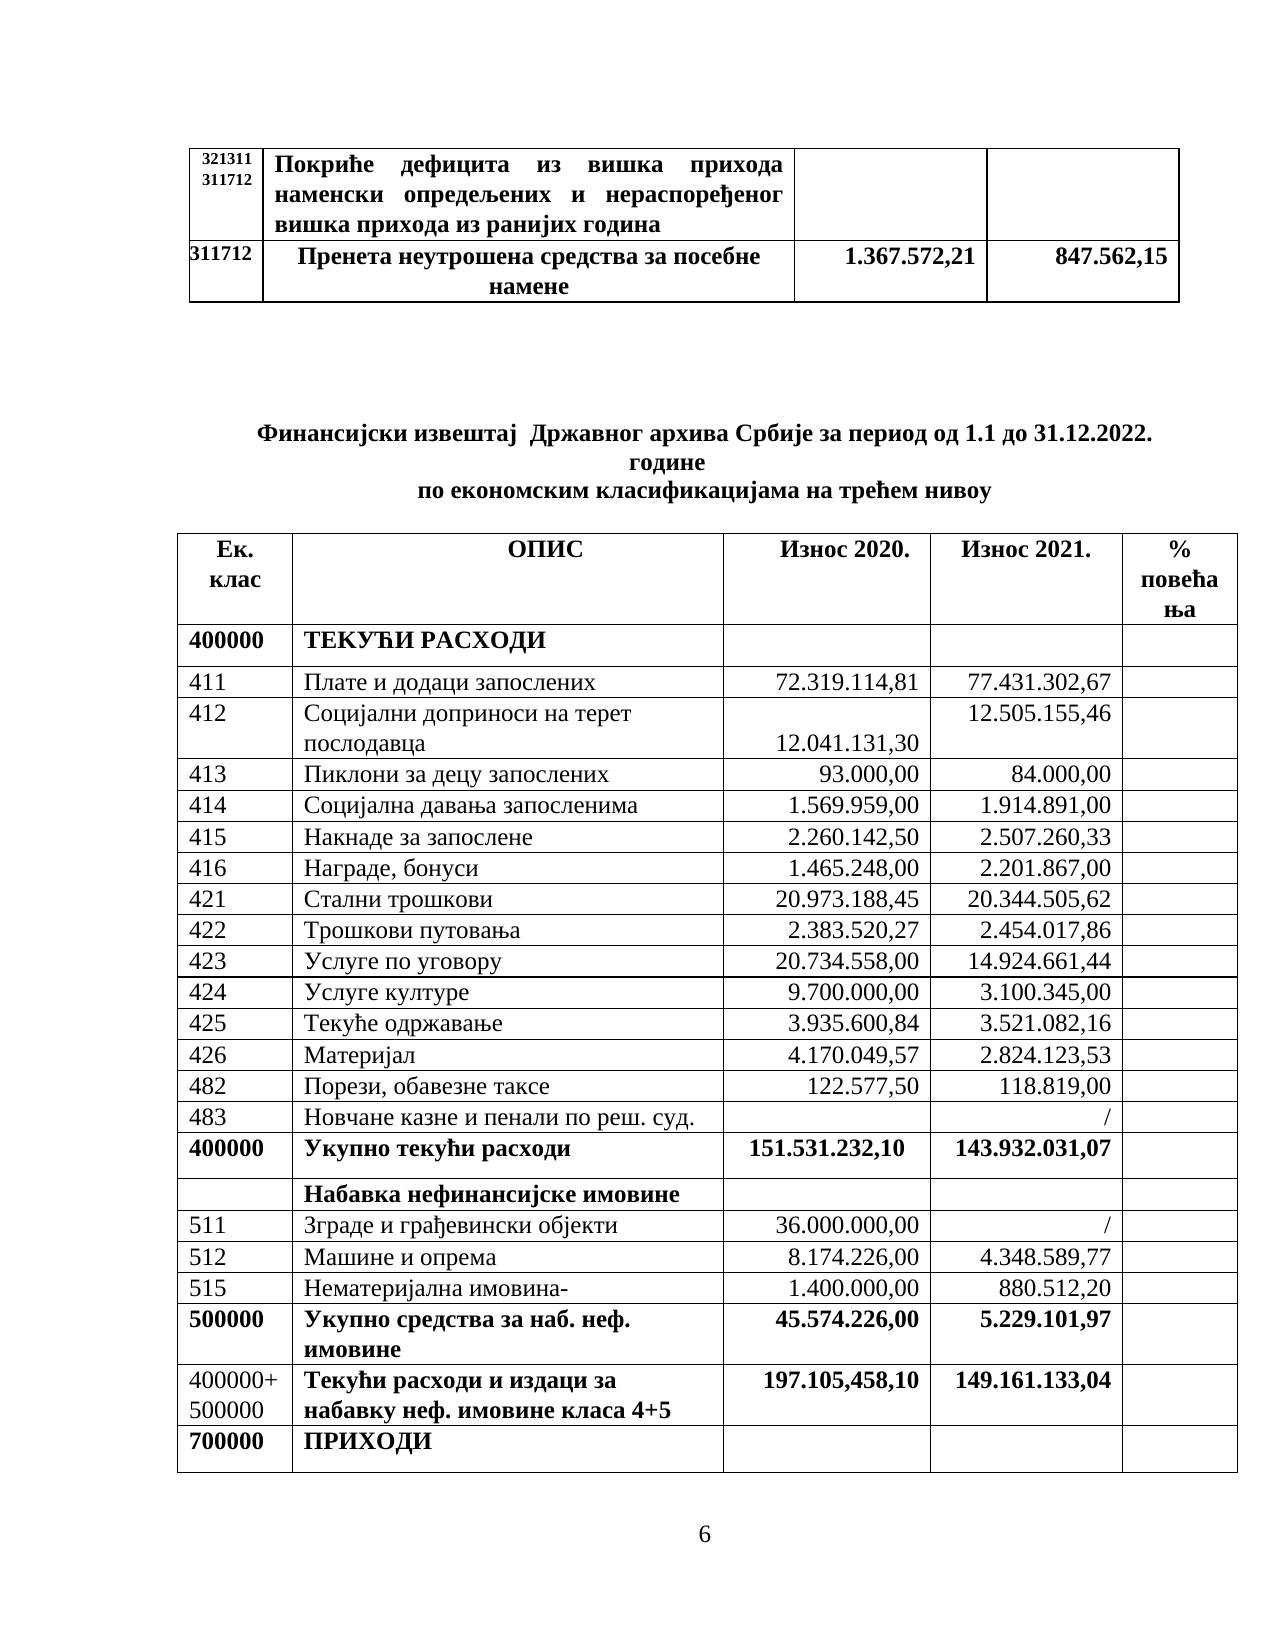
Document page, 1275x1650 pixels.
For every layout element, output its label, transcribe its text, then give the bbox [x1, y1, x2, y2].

table_cell 413 [178, 759, 292, 789]
table_cell 151.531.232,10 [724, 1133, 930, 1178]
table_cell Материјал [293, 1040, 723, 1070]
text по економским класификацијама на трећем нивоу [177, 475, 1157, 504]
table_cell [1123, 625, 1237, 666]
table_cell [1123, 978, 1237, 1007]
table_cell 400000 [178, 625, 292, 666]
table_cell 512 [178, 1242, 292, 1272]
table_cell 77.431.302,67 [931, 667, 1122, 697]
table_cell 1.400.000,00 [724, 1273, 930, 1303]
table_cell Трошкови путовања [293, 915, 723, 945]
table_cell Социјални доприноси на терет послодавца [293, 698, 723, 758]
table_cell 8.174.226,00 [724, 1242, 930, 1272]
table_cell 2.507.260,33 [931, 822, 1122, 852]
table_cell 412 [178, 698, 292, 758]
table_cell 414 [178, 791, 292, 821]
table_cell Покриће дефицита из вишка прихода наменски опредељених и нераспоређеног вишка прихода из ранијих година [264, 149, 794, 239]
table_header Износ 2020. [724, 534, 930, 624]
table_header % повећања [1123, 534, 1237, 624]
table_cell Нематеријална имовина- [293, 1273, 723, 1303]
table_cell [1123, 1426, 1237, 1472]
table_cell [724, 625, 930, 666]
table_cell 20.344.505,62 [931, 884, 1122, 914]
table_cell 12.041.131,30 [724, 698, 930, 758]
table_cell Стални трошкови [293, 884, 723, 914]
table_cell Зграде и грађевински објекти [293, 1211, 723, 1241]
table_cell 2.260.142,50 [724, 822, 930, 852]
table_cell [1123, 1242, 1237, 1272]
table_cell 9.700.000,00 [724, 978, 930, 1007]
table_cell [1123, 946, 1237, 976]
table_cell [1123, 1365, 1237, 1425]
table_cell 2.454.017,86 [931, 915, 1122, 945]
table_cell 482 [178, 1071, 292, 1101]
table_cell Укупно средства за наб. неф. имовине [293, 1304, 723, 1364]
table_cell Награде, бонуси [293, 853, 723, 883]
table_cell 422 [178, 915, 292, 945]
table_cell [931, 1426, 1122, 1472]
table_cell 1.569.959,00 [724, 791, 930, 821]
table_cell 118.819,00 [931, 1071, 1122, 1101]
table_cell TEKУЋИ РАСХОДИ [293, 625, 723, 666]
table_header Износ 2021. [931, 534, 1122, 624]
table_cell 122.577,50 [724, 1071, 930, 1101]
table_cell Набавка нефинансијске имовине [293, 1179, 723, 1209]
table_cell 72.319.114,81 [724, 667, 930, 697]
table_cell 1.914.891,00 [931, 791, 1122, 821]
table_cell 425 [178, 1009, 292, 1039]
table_cell 424 [178, 978, 292, 1007]
table_cell / [931, 1102, 1122, 1132]
table_cell Текући расходи и издаци за набавку неф. имовине класа 4+5 [293, 1365, 723, 1425]
table_cell 411 [178, 667, 292, 697]
table_cell 4.170.049,57 [724, 1040, 930, 1070]
text Финансијски извештај Државног архива Србије за период од 1.1 до 31.12.2022. године [177, 418, 1157, 475]
table_cell [988, 149, 1178, 239]
table_cell 45.574.226,00 [724, 1304, 930, 1364]
table_cell 5.229.101,97 [931, 1304, 1122, 1364]
table_cell 3.100.345,00 [931, 978, 1122, 1007]
table_cell [724, 1179, 930, 1209]
table_cell / [931, 1211, 1122, 1241]
table_cell 1.465.248,00 [724, 853, 930, 883]
table_cell 197.105,458,10 [724, 1365, 930, 1425]
table_cell 421 [178, 884, 292, 914]
table_cell 700000 [178, 1426, 292, 1472]
table_cell 511 [178, 1211, 292, 1241]
table_cell [1123, 1133, 1237, 1178]
table_cell 423 [178, 946, 292, 976]
table_cell 93.000,00 [724, 759, 930, 789]
table_cell 483 [178, 1102, 292, 1132]
table_cell 880.512,20 [931, 1273, 1122, 1303]
table_cell Пиклони за децу запослених [293, 759, 723, 789]
table_cell [1123, 698, 1237, 758]
table_cell [178, 1179, 292, 1209]
table_cell 143.932.031,07 [931, 1133, 1122, 1178]
table_cell 14.924.661,44 [931, 946, 1122, 976]
table_cell 416 [178, 853, 292, 883]
table_cell 12.505.155,46 [931, 698, 1122, 758]
table_cell 415 [178, 822, 292, 852]
table_cell 149.161.133,04 [931, 1365, 1122, 1425]
table_cell 400000+500000 [178, 1365, 292, 1425]
table_cell [724, 1426, 930, 1472]
table_cell Машине и опрема [293, 1242, 723, 1272]
table_cell Накнаде за запослене [293, 822, 723, 852]
table_cell [1123, 822, 1237, 852]
table_cell 321311 311712 [190, 149, 262, 239]
table_cell Услуге културе [293, 978, 723, 1007]
table_cell 426 [178, 1040, 292, 1070]
table_cell [1123, 791, 1237, 821]
table_cell 1.367.572,21 [795, 241, 986, 301]
table_cell [1123, 1211, 1237, 1241]
table_cell 515 [178, 1273, 292, 1303]
table_cell [1123, 759, 1237, 789]
table_cell [931, 625, 1122, 666]
table_cell 3.521.082,16 [931, 1009, 1122, 1039]
table_cell 311712 [190, 241, 262, 301]
table_cell Текуће одржавање [293, 1009, 723, 1039]
table_cell 20.734.558,00 [724, 946, 930, 976]
table_cell [1123, 1071, 1237, 1101]
table_cell Укупно текући расходи [293, 1133, 723, 1178]
table_cell [724, 1102, 930, 1132]
table_cell Услуге по уговору [293, 946, 723, 976]
table_cell Порези, обавезне таксе [293, 1071, 723, 1101]
table_cell [1123, 667, 1237, 697]
table_cell [1123, 1009, 1237, 1039]
table_cell [1123, 1040, 1237, 1070]
table_cell ПРИХОДИ [293, 1426, 723, 1472]
table_cell 4.348.589,77 [931, 1242, 1122, 1272]
table_cell [1123, 1304, 1237, 1364]
table_cell [1123, 884, 1237, 914]
table_cell 3.935.600,84 [724, 1009, 930, 1039]
table_cell Социјална давања запосленима [293, 791, 723, 821]
table_cell 400000 [178, 1133, 292, 1178]
table_cell Плате и додаци запослених [293, 667, 723, 697]
table_cell [1123, 853, 1237, 883]
table_cell [1123, 1273, 1237, 1303]
table_cell 500000 [178, 1304, 292, 1364]
table_header Eк. клас [178, 534, 292, 624]
table_cell 2.824.123,53 [931, 1040, 1122, 1070]
table_cell [1123, 915, 1237, 945]
table_cell 847.562,15 [988, 241, 1178, 301]
table_cell [795, 149, 986, 239]
table_cell 36.000.000,00 [724, 1211, 930, 1241]
table_cell 2.383.520,27 [724, 915, 930, 945]
table_header ОПИС [293, 534, 723, 624]
table_cell [931, 1179, 1122, 1209]
table_cell 20.973.188,45 [724, 884, 930, 914]
table_cell [1123, 1102, 1237, 1132]
table_cell [1123, 1179, 1237, 1209]
table_cell 2.201.867,00 [931, 853, 1122, 883]
table_cell Пренета неутрошена средства за посебне намене [264, 241, 794, 301]
table_cell Новчане казне и пенали по реш. суд. [293, 1102, 723, 1132]
table_cell 84.000,00 [931, 759, 1122, 789]
